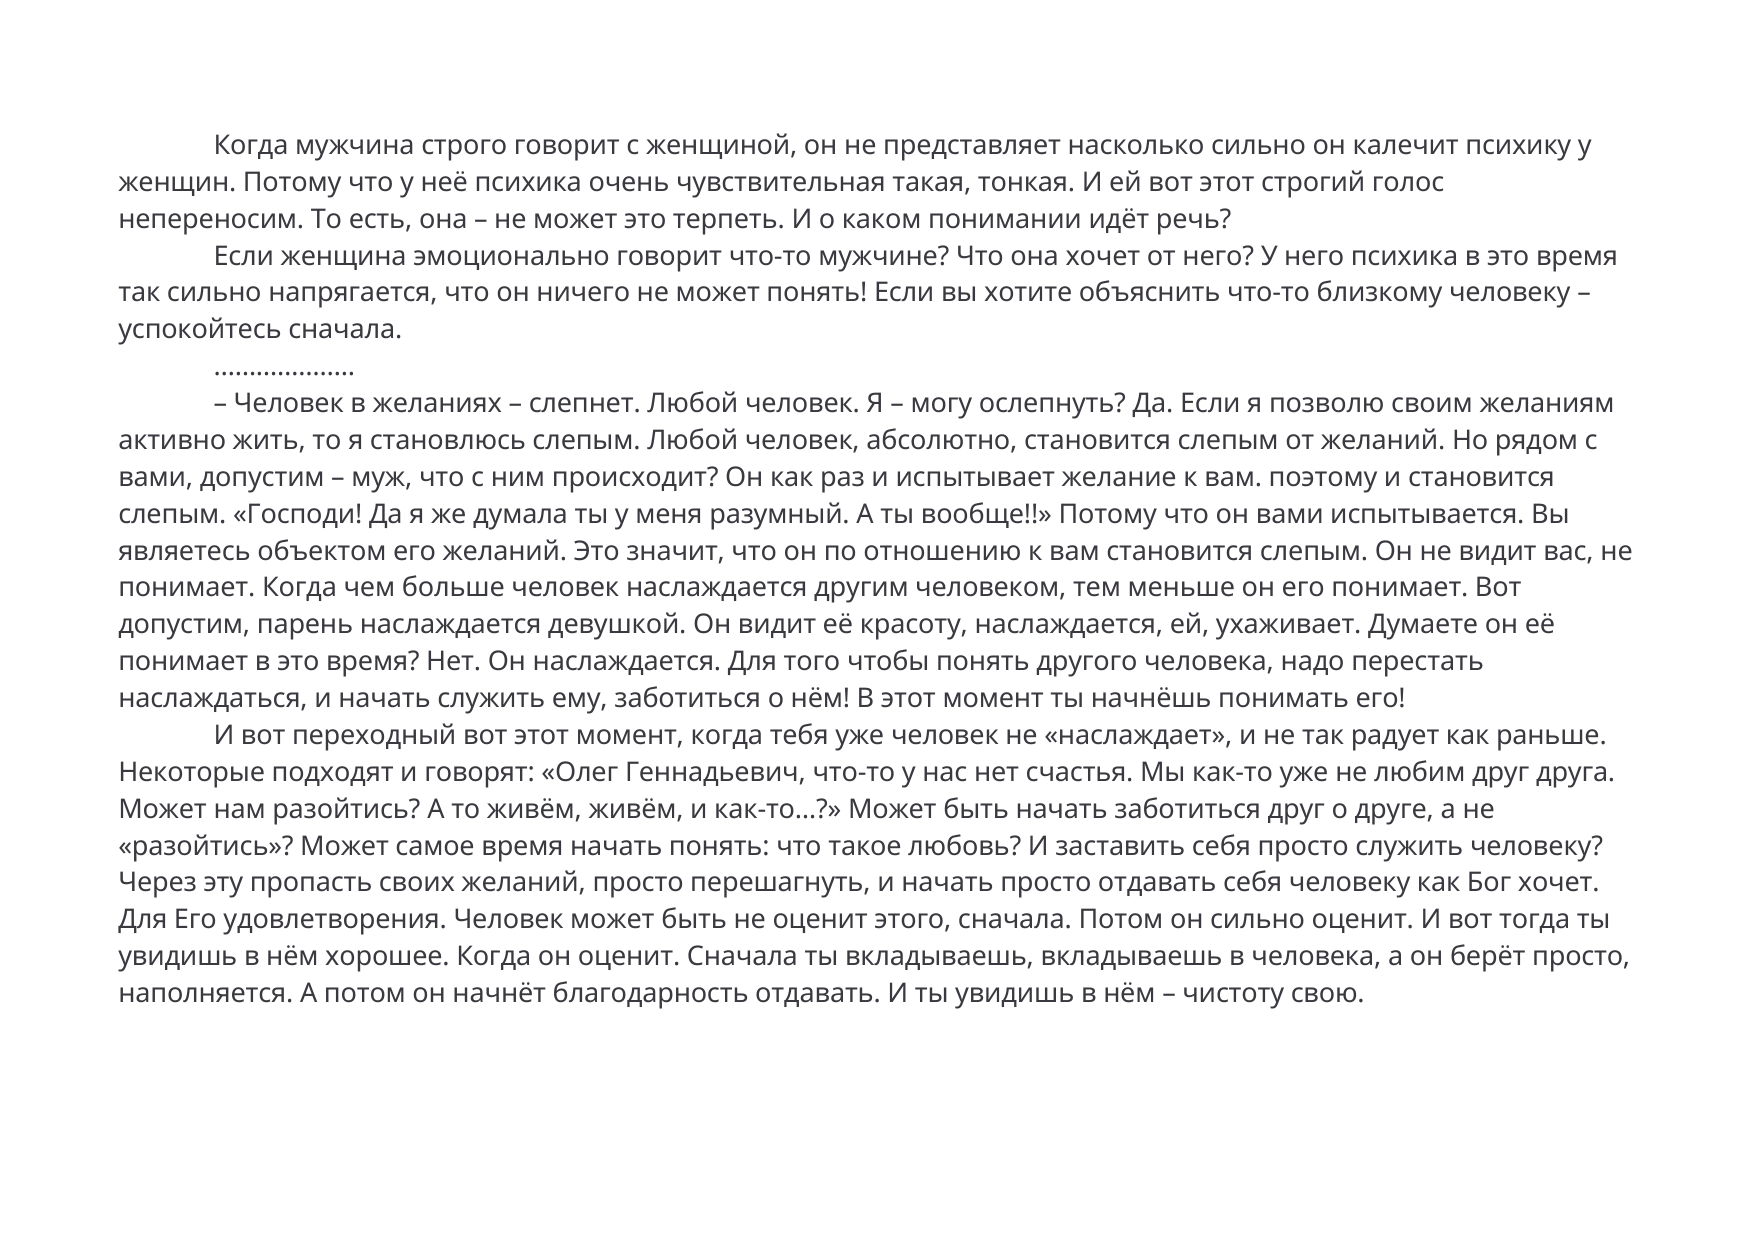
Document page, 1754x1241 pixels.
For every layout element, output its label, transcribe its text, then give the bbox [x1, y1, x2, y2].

text ……………….. [118, 347, 1636, 383]
text Если женщина эмоционально говорит что-то мужчине? Что она хочет от него? У него психика в это время так сильно напрягается, что он ничего не может понять! Если вы хотите объяснить что-то близкому человеку – успокойтесь сначала. [118, 236, 1636, 347]
text И вот переходный вот этот момент, когда тебя уже человек не «наслаждает», и не так радует как раньше. Некоторые подходят и говорят: «Олег Геннадьевич, что-то у нас нет счастья. Мы как-то уже не любим друг друга. Может нам разойтись? А то живём, живём, и как-то…?» Может быть начать заботиться друг о друге, а не «разойтись»? Может самое время начать понять: что такое любовь? И заставить себя просто служить человеку? Через эту пропасть своих желаний, просто перешагнуть, и начать просто отдавать себя человеку как Бог хочет. Для Его удовлетворения. Человек может быть не оценит этого, сначала. Потом он сильно оценит. И вот тогда ты увидишь в нём хорошее. Когда он оценит. Сначала ты вкладываешь, вкладываешь в человека, а он берёт просто, наполняется. А потом он начнёт благодарность отдавать. И ты увидишь в нём – чистоту свою. [118, 715, 1636, 1010]
text – Человек в желаниях – слепнет. Любой человек. Я – могу ослепнуть? Да. Если я позволю своим желаниям активно жить, то я становлюсь слепым. Любой человек, абсолютно, становится слепым от желаний. Но рядом с вами, допустим – муж, что с ним происходит? Он как раз и испытывает желание к вам. поэтому и становится слепым. «Господи! Да я же думала ты у меня разумный. А ты вообще!!» Потому что он вами испытывается. Вы являетесь объектом его желаний. Это значит, что он по отношению к вам становится слепым. Он не видит вас, не понимает. Когда чем больше человек наслаждается другим человеком, тем меньше он его понимает. Вот допустим, парень наслаждается девушкой. Он видит её красоту, наслаждается, ей, ухаживает. Думаете он её понимает в это время? Нет. Он наслаждается. Для того чтобы понять другого человека, надо перестать наслаждаться, и начать служить ему, заботиться о нём! В этот момент ты начнёшь понимать его! [118, 383, 1636, 715]
text Когда мужчина строго говорит с женщиной, он не представляет насколько сильно он калечит психику у женщин. Потому что у неё психика очень чувствительная такая, тонкая. И ей вот этот строгий голос непереносим. То есть, она – не может это терпеть. И о каком понимании идёт речь? [118, 125, 1636, 236]
